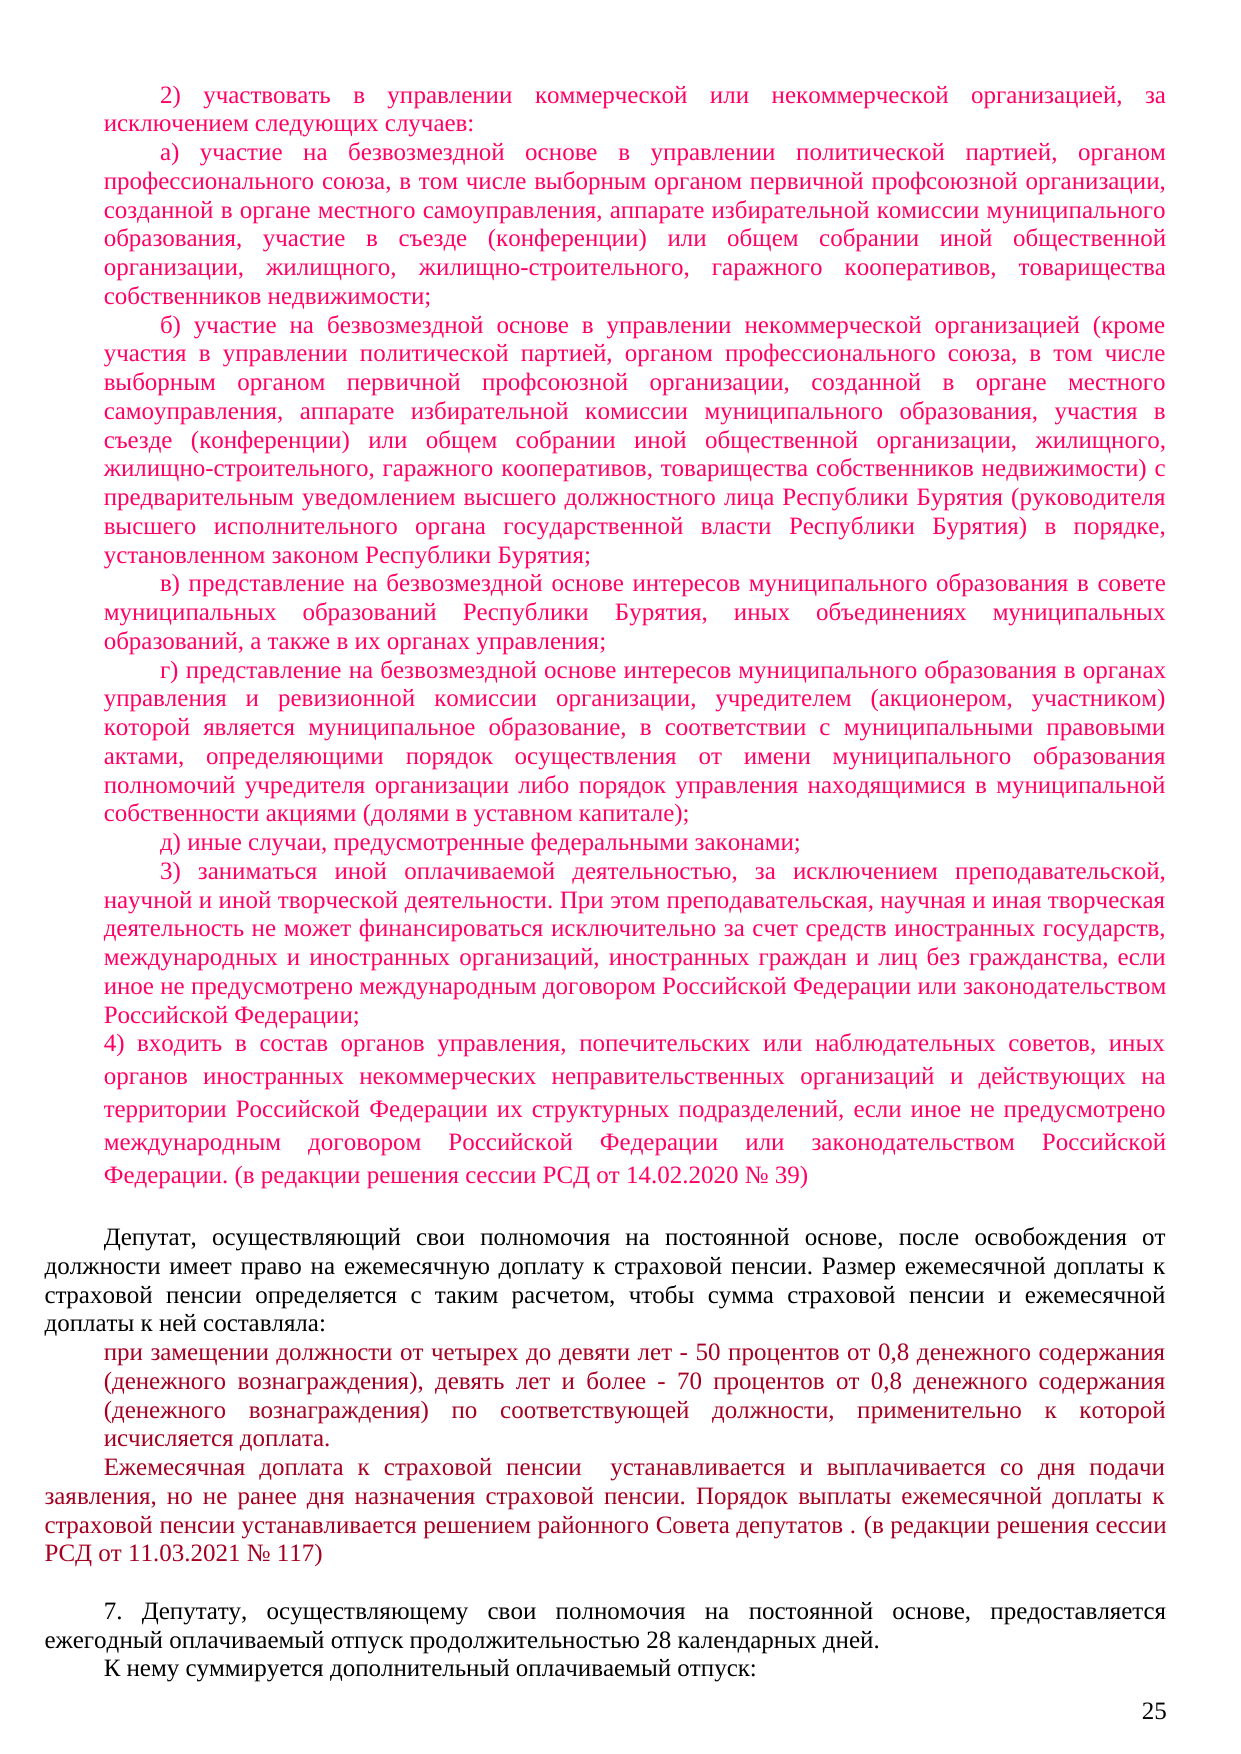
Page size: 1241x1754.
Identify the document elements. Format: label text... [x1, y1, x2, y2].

text 4) входить в состав органов управления, попечительских или наблюдательных советов, иных органов иностранных некоммерческих неправительственных организаций и действующих на территории Российской Федерации их структурных подразделений, если иное не предусмотрено международным договором Российской Федерации или законодательством Российской Федерации. (в редакции решения сессии РСД от 14.02.2020 № 39) [103, 1028, 1167, 1189]
text Ежемесячная доплата к страховой пенсии устанавливается и выплачивается со дня подачи заявления, но не ранее дня назначения страховой пенсии. Порядок выплаты ежемесячной доплаты к страховой пенсии устанавливается решением районного Совета депутатов . (в редакции решения сессии РСД от 11.03.2021 № 117) [44, 1452, 1167, 1567]
text К нему суммируется дополнительный оплачиваемый отпуск: [44, 1653, 1167, 1682]
text г) представление на безвозмездной основе интересов муниципального образования в органах управления и ревизионной комиссии организации, учредителем (акционером, участником) которой является муниципальное образование, в соответствии с муниципальными правовыми актами, определяющими порядок осуществления от имени муниципального образования полномочий учредителя организации либо порядок управления находящимися в муниципальной собственности акциями (долями в уставном капитале); [103, 655, 1167, 827]
text при замещении должности от четырех до девяти лет - 50 процентов от 0,8 денежного содержания (денежного вознаграждения), девять лет и более - 70 процентов от 0,8 денежного содержания (денежного вознаграждения) по соответствующей должности, применительно к которой исчисляется доплата. [103, 1337, 1167, 1452]
text 2) участвовать в управлении коммерческой или некоммерческой организацией, за исключением следующих случаев: [103, 80, 1167, 137]
text 3) заниматься иной оплачиваемой деятельностью, за исключением преподавательской, научной и иной творческой деятельности. При этом преподавательская, научная и иная творческая деятельность не может финансироваться исключительно за счет средств иностранных государств, международных и иностранных организаций, иностранных граждан и лиц без гражданства, если иное не предусмотрено международным договором Российской Федерации или законодательством Российской Федерации; [103, 856, 1167, 1028]
text Депутат, осуществляющий свои полномочия на постоянной основе, после освобождения от должности имеет право на ежемесячную доплату к страховой пенсии. Размер ежемесячной доплаты к страховой пенсии определяется с таким расчетом, чтобы сумма страховой пенсии и ежемесячной доплаты к ней составляла: [44, 1222, 1167, 1337]
text а) участие на безвозмездной основе в управлении политической партией, органом профессионального союза, в том числе выборным органом первичной профсоюзной организации, созданной в органе местного самоуправления, аппарате избирательной комиссии муниципального образования, участие в съезде (конференции) или общем собрании иной общественной организации, жилищного, жилищно-строительного, гаражного кооперативов, товарищества собственников недвижимости; [103, 137, 1167, 310]
text б) участие на безвозмездной основе в управлении некоммерческой организацией (кроме участия в управлении политической партией, органом профессионального союза, в том числе выборным органом первичной профсоюзной организации, созданной в органе местного самоуправления, аппарате избирательной комиссии муниципального образования, участия в съезде (конференции) или общем собрании иной общественной организации, жилищного, жилищно-строительного, гаражного кооперативов, товарищества собственников недвижимости) с предварительным уведомлением высшего должностного лица Республики Бурятия (руководителя высшего исполнительного органа государственной власти Республики Бурятия) в порядке, установленном законом Республики Бурятия; [103, 310, 1167, 568]
text 7. Депутату, осуществляющему свои полномочия на постоянной основе, предоставляется ежегодный оплачиваемый отпуск продолжительностью 28 календарных дней. [44, 1596, 1167, 1653]
text д) иные случаи, предусмотренные федеральными законами; [103, 827, 1167, 856]
text в) представление на безвозмездной основе интересов муниципального образования в совете муниципальных образований Республики Бурятия, иных объединениях муниципальных образований, а также в их органах управления; [103, 568, 1167, 655]
